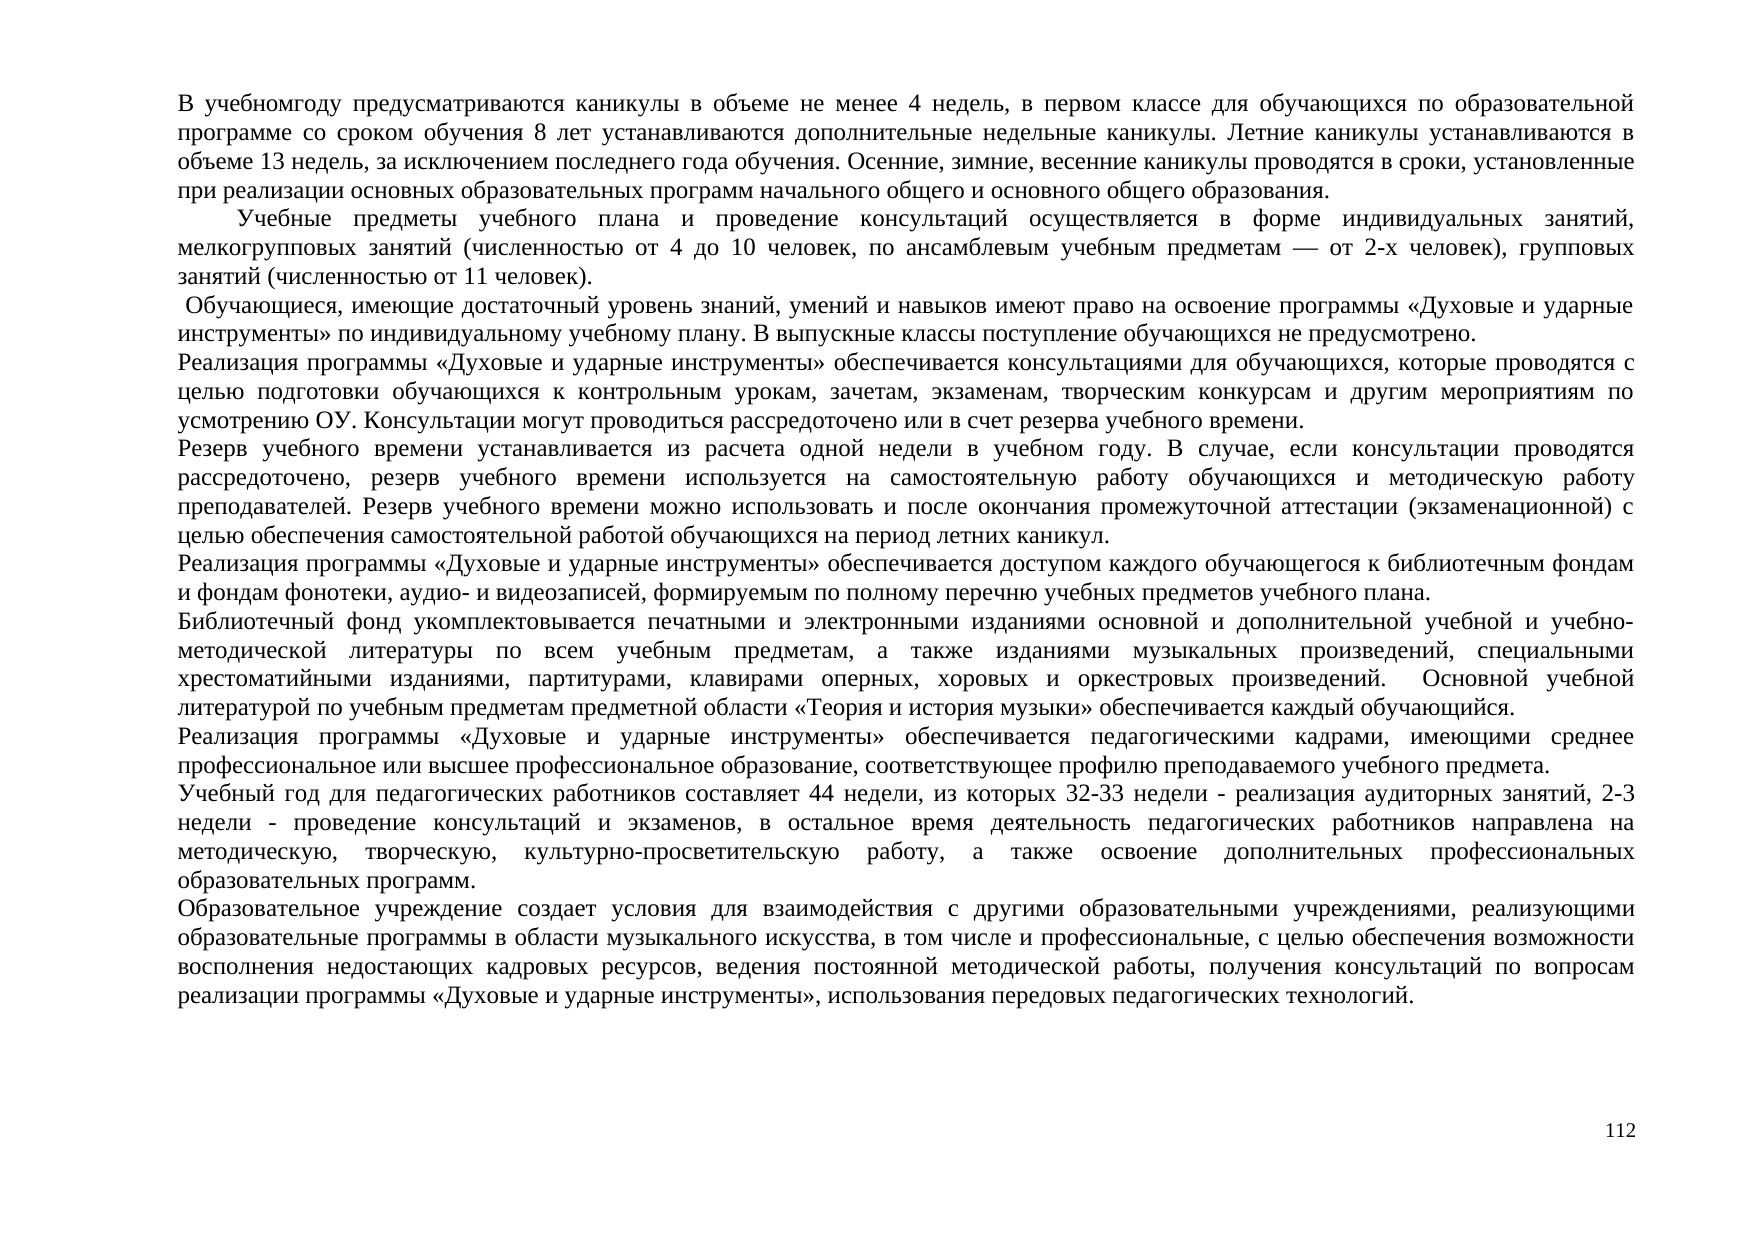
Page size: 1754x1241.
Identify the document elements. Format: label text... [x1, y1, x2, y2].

text Реализация программы «Духовые и ударные инструменты» обеспечивается доступом каждого обучающегося к библиотечным фондам и фондам фонотеки, аудио- и видеозаписей, формируемым по полному перечню учебных предметов учебного плана. [177, 548, 1636, 606]
text Обучающиеся, имеющие достаточный уровень знаний, умений и навыков имеют право на освоение программы «Духовые и ударные инструменты» по индивидуальному учебному плану. В выпускные классы поступление обучающихся не предусмотрено. [177, 290, 1636, 347]
text Учебный год для педагогических работников составляет 44 недели, из которых 32-33 недели - реализация аудиторных занятий, 2-3 недели - проведение консультаций и экзаменов, в остальное время деятельность педагогических работников направлена на методическую, творческую, культурно-просветительскую работу, а также освоение дополнительных профессиональных образовательных программ. [177, 778, 1636, 893]
text В учебномгоду предусматриваются каникулы в объеме не менее 4 недель, в первом классе для обучающихся по образовательной программе со сроком обучения 8 лет устанавливаются дополнительные недельные каникулы. Летние каникулы устанавливаются в объеме 13 недель, за исключением последнего года обучения. Осенние, зимние, весенние каникулы проводятся в сроки, установленные при реализации основных образовательных программ начального общего и основного общего образования. [177, 88, 1636, 203]
text Резерв учебного времени устанавливается из расчета одной недели в учебном году. В случае, если консультации проводятся рассредоточено, резерв учебного времени используется на самостоятельную работу обучающихся и методическую работу преподавателей. Резерв учебного времени можно использовать и после окончания промежуточной аттестации (экзаменационной) с целью обеспечения самостоятельной работой обучающихся на период летних каникул. [177, 433, 1636, 548]
text Образовательное учреждение создает условия для взаимодействия с другими образовательными учреждениями, реализующими образовательные программы в области музыкального искусства, в том числе и профессиональные, с целью обеспечения возможности восполнения недостающих кадровых ресурсов, ведения постоянной методической работы, получения консультаций по вопросам реализации программы «Духовые и ударные инструменты», использования передовых педагогических технологий. [177, 893, 1636, 1008]
text Реализация программы «Духовые и ударные инструменты» обеспечивается консультациями для обучающихся, которые проводятся с целью подготовки обучающихся к контрольным урокам, зачетам, экзаменам, творческим конкурсам и другим мероприятиям по усмотрению ОУ. Консультации могут проводиться рассредоточено или в счет резерва учебного времени. [177, 347, 1636, 433]
text Реализация программы «Духовые и ударные инструменты» обеспечивается педагогическими кадрами, имеющими среднее профессиональное или высшее профессиональное образование, соответствующее профилю преподаваемого учебного предмета. [177, 721, 1636, 778]
text Библиотечный фонд укомплектовывается печатными и электронными изданиями основной и дополнительной учебной и учебно-методической литературы по всем учебным предметам, а также изданиями музыкальных произведений, специальными хрестоматийными изданиями, партитурами, клавирами оперных, хоровых и оркестровых произведений. Основной учебной литературой по учебным предметам предметной области «Теория и история музыки» обеспечивается каждый обучающийся. [177, 606, 1636, 721]
text Учебные предметы учебного плана и проведение консультаций осуществляется в форме индивидуальных занятий, мелкогрупповых занятий (численностью от 4 до 10 человек, по ансамблевым учебным предметам — от 2-х человек), групповых занятий (численностью от 11 человек). [177, 203, 1636, 290]
